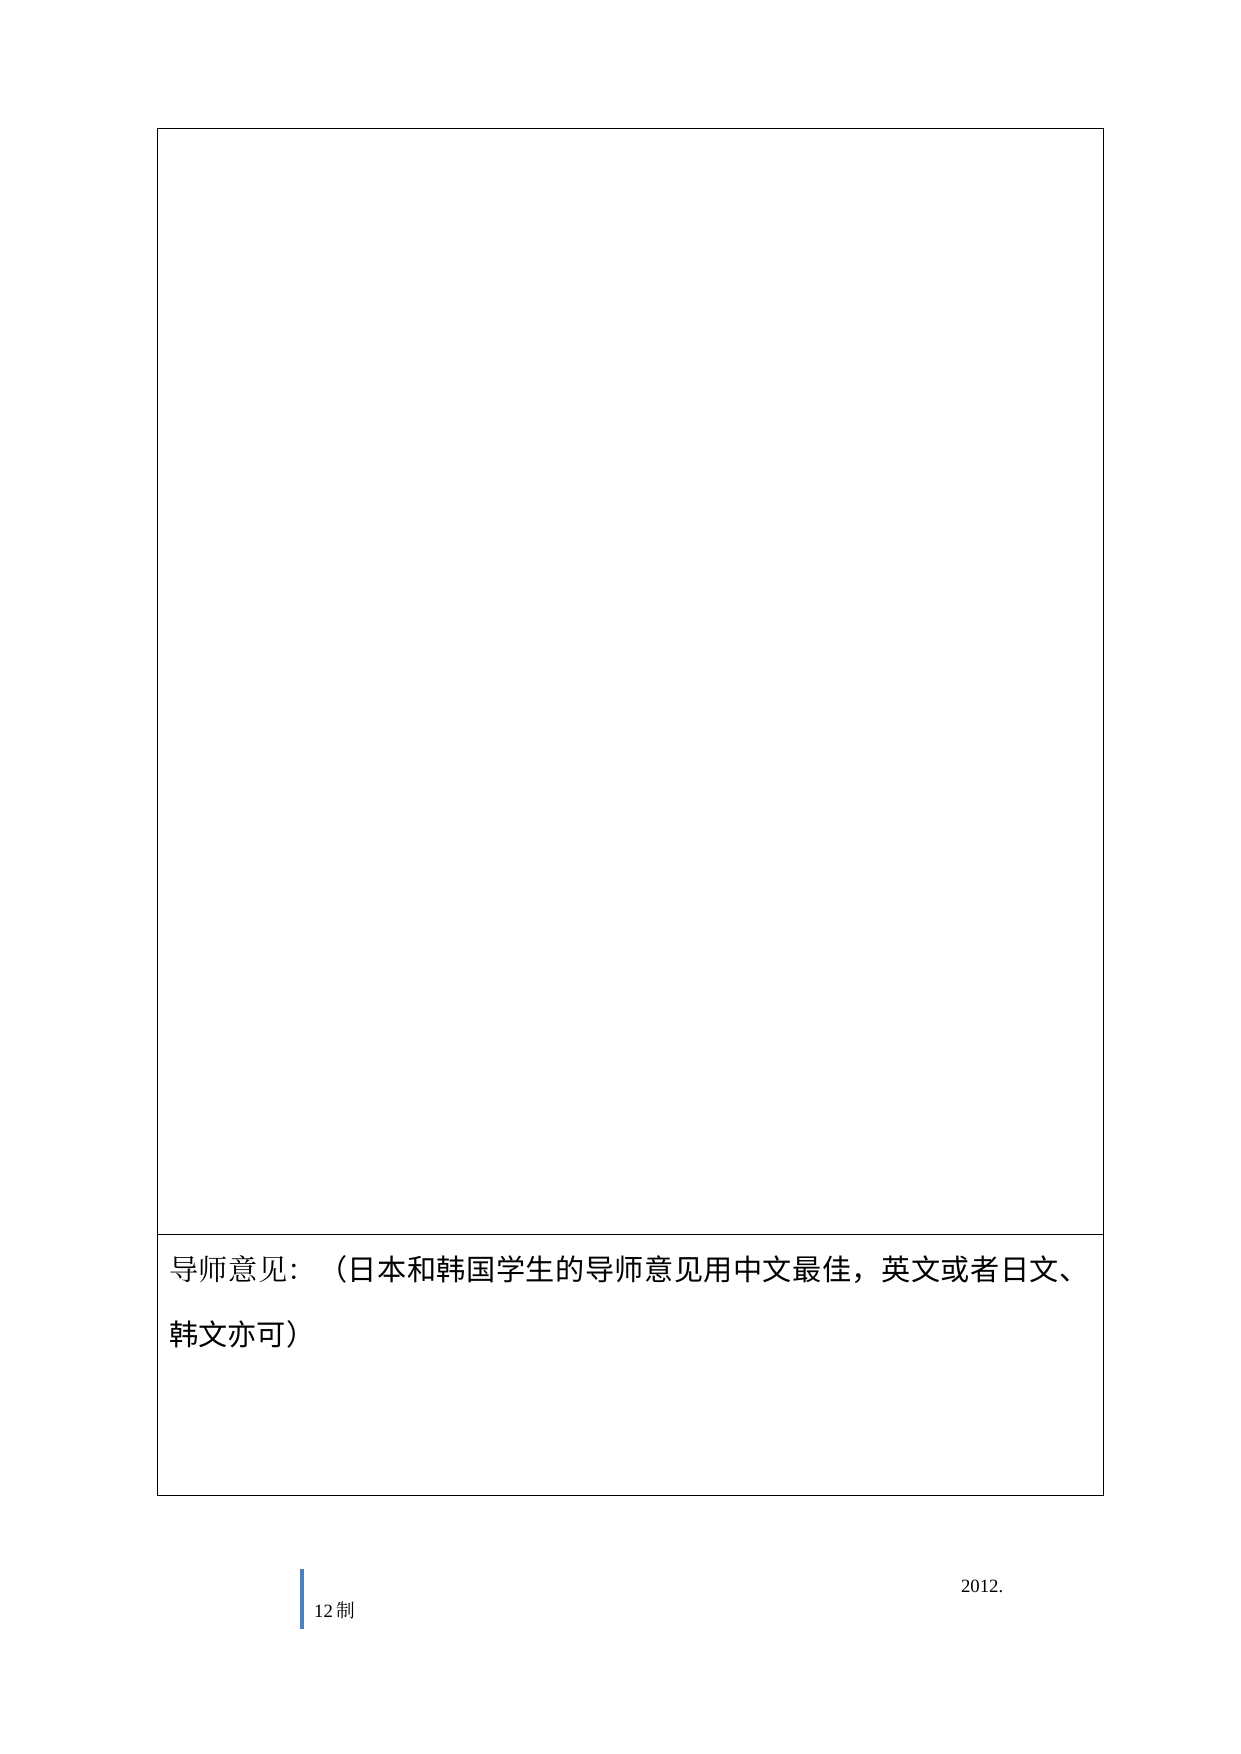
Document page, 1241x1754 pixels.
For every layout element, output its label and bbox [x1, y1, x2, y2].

table_cell [158, 129, 1103, 1234]
table_cell [158, 1235, 1103, 1495]
